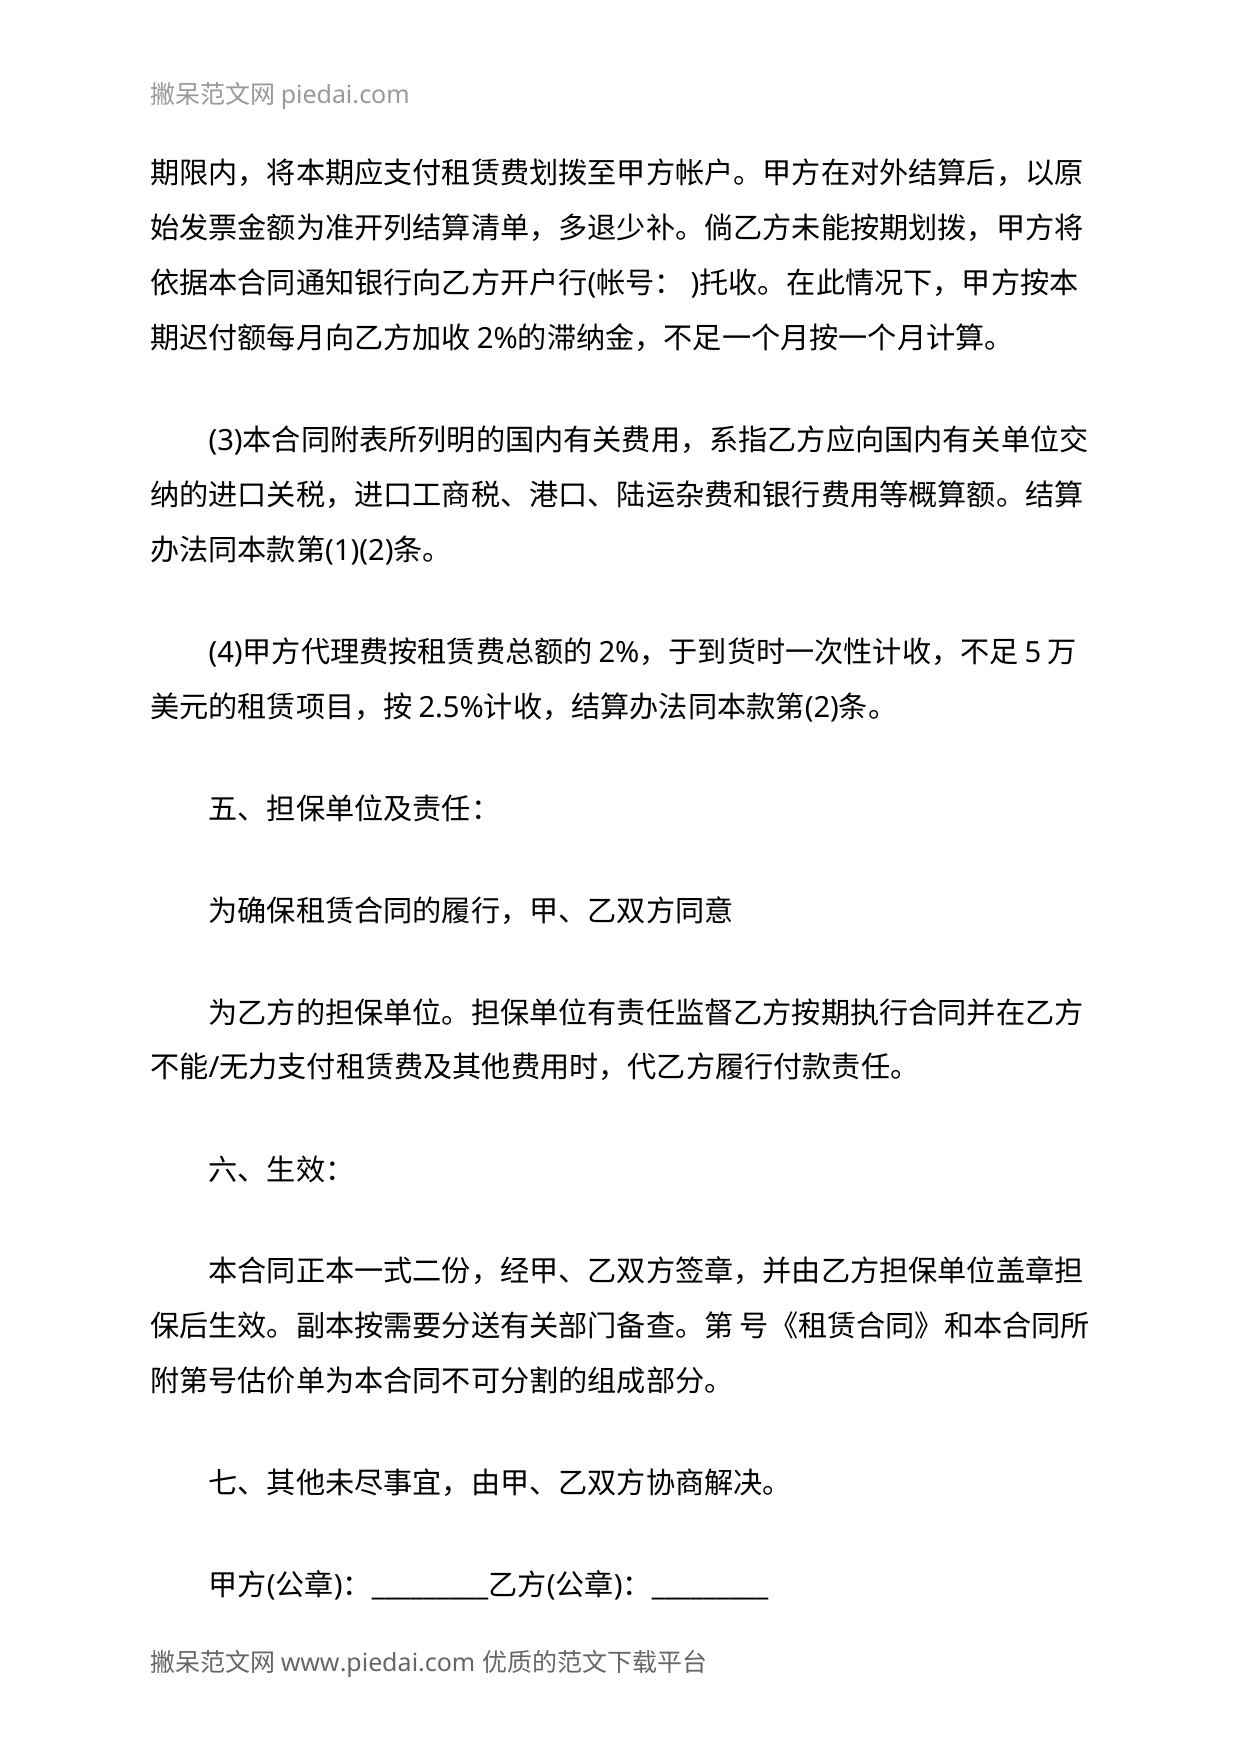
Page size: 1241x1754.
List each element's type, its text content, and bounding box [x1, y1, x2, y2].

text (3)本合同附表所列明的国内有关费用，系指乙方应向国内有关单位交纳的进口关税，进口工商税、港口、陆运杂费和银行费用等概算额。结算办法同本款第(1)(2)条。 [150, 417, 1090, 569]
text 六、生效： [150, 1146, 1090, 1188]
text 五、担保单位及责任： [150, 786, 1090, 828]
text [150, 150, 1090, 357]
text 为确保租赁合同的履行，甲、乙双方同意 [150, 887, 1090, 930]
text 甲方(公章)：_________乙方(公章)：_________ [150, 1561, 1090, 1603]
text 本合同正本一式二份，经甲、乙双方签章，并由乙方担保单位盖章担保后生效。副本按需要分送有关部门备查。第 号《租赁合同》和本合同所附第号估价单为本合同不可分割的组成部分。 [150, 1248, 1090, 1400]
text 为乙方的担保单位。担保单位有责任监督乙方按期执行合同并在乙方不能/无力支付租赁费及其他费用时，代乙方履行付款责任。 [150, 989, 1090, 1086]
text (4)甲方代理费按租赁费总额的2%，于到货时一次性计收，不足5万美元的租赁项目，按2.5%计收，结算办法同本款第(2)条。 [150, 629, 1090, 726]
text 七、其他未尽事宜，由甲、乙双方协商解决。 [150, 1459, 1090, 1502]
